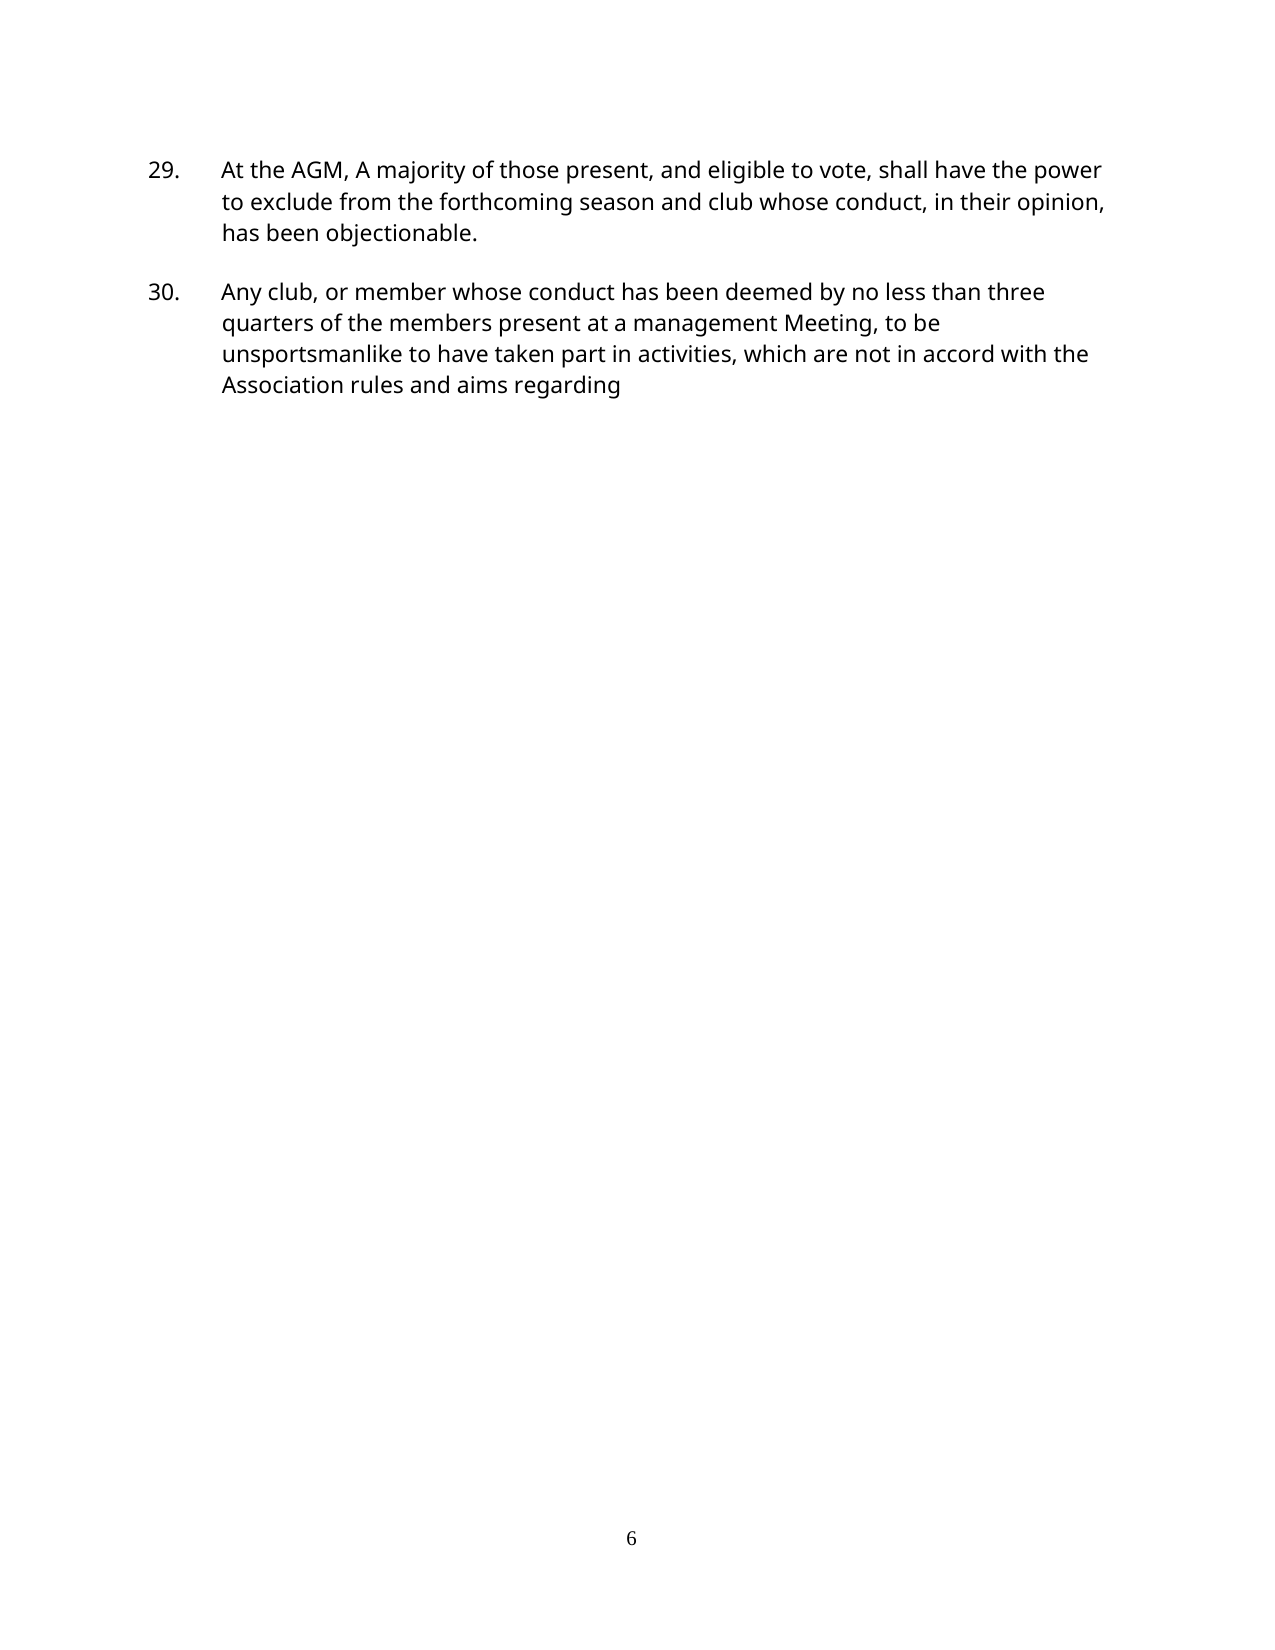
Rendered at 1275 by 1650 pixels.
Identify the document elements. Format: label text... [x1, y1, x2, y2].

text 29. At the AGM, A majority of those present, and eligible to vote, shall have the power to exclude from the forthcoming season and club whose conduct, in their opinion, has been objectionable. [148, 154, 1125, 248]
text 30. Any club, or member whose conduct has been deemed by no less than three quarters of the members present at a management Meeting, to be unsportsmanlike to have taken part in activities, which are not in accord with the Association rules and aims regarding [148, 275, 1122, 400]
